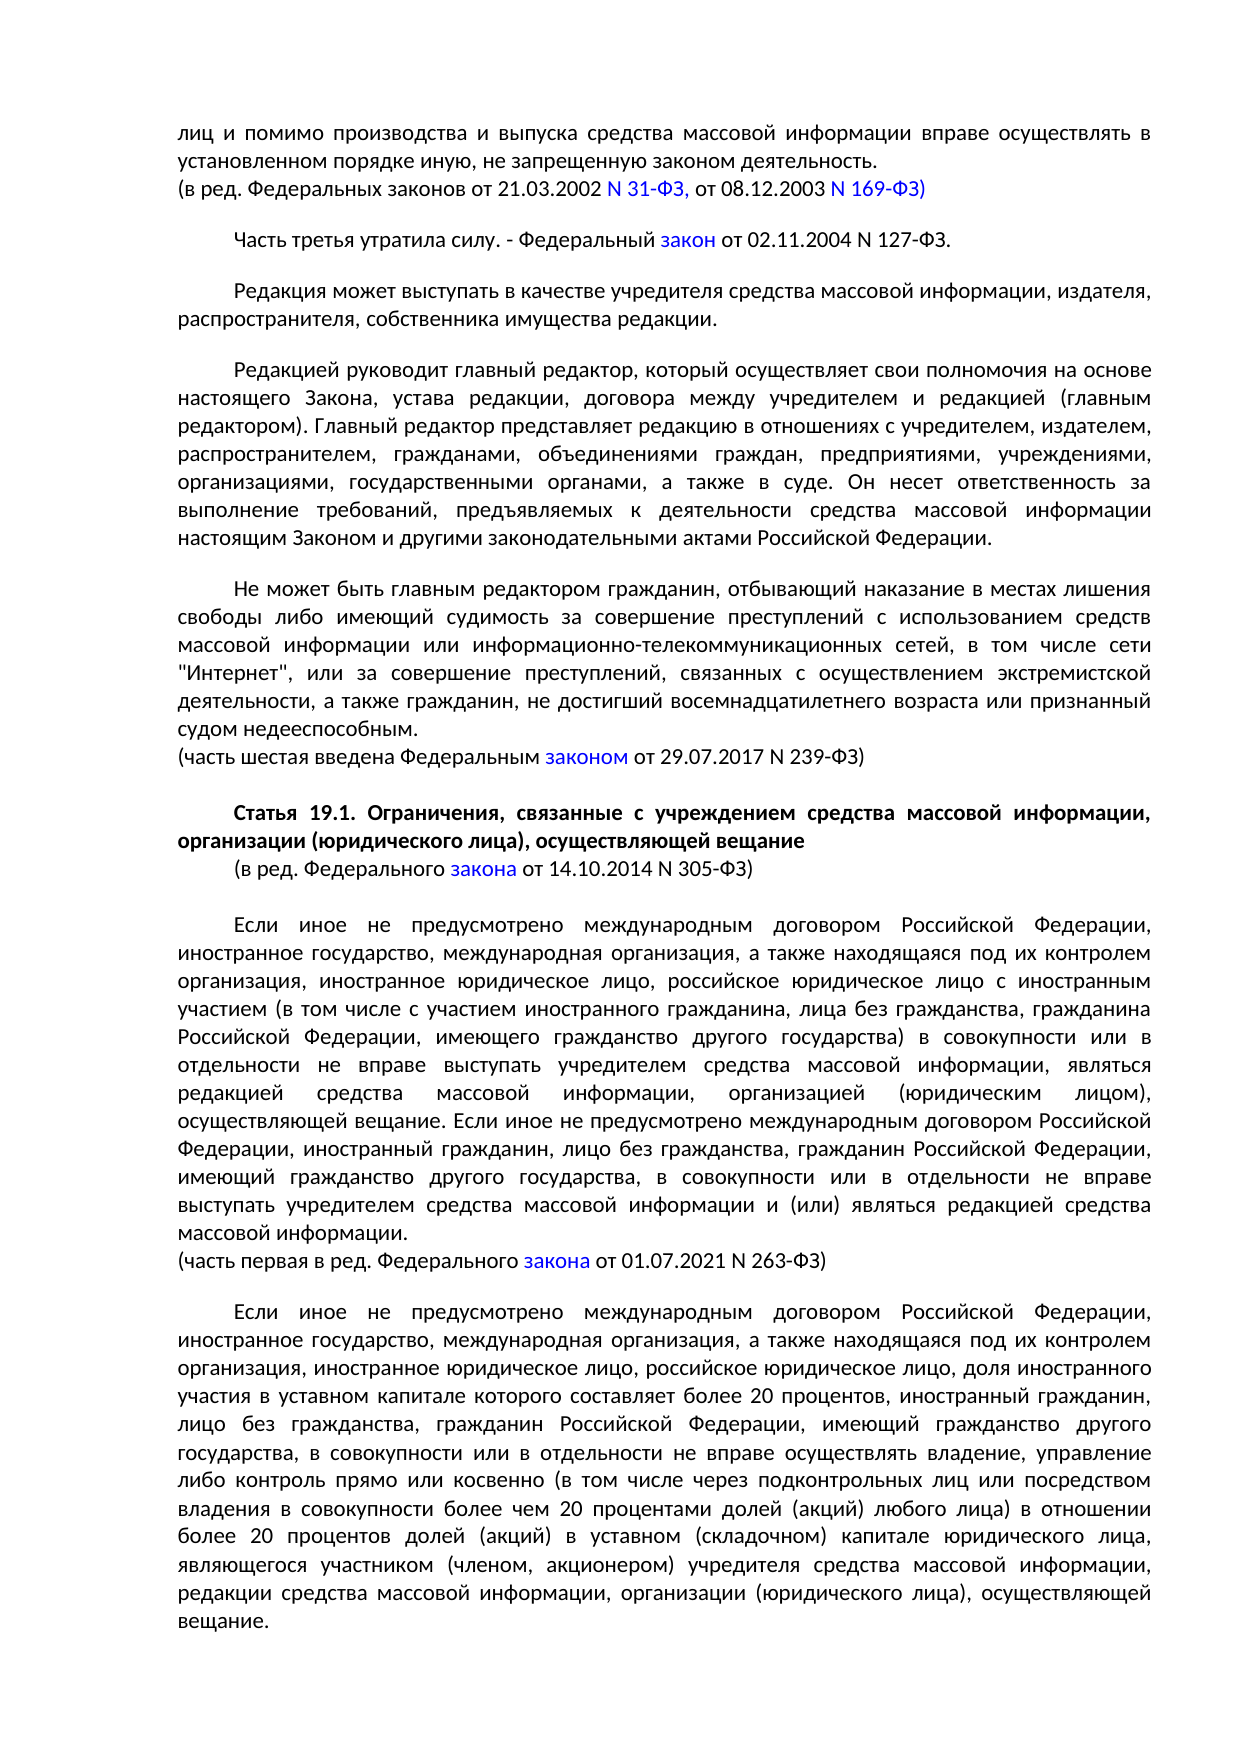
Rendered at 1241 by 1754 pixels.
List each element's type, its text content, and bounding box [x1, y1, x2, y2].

text Редакция может выступать в качестве учредителя средства массовой информации, издателя, распространителя, собственника имущества редакции. [177, 276, 1152, 332]
text (в ред. Федерального закона от 14.10.2014 N 305-ФЗ) [177, 854, 1152, 882]
text Часть третья утратила силу. - Федеральный закон от 02.11.2004 N 127-ФЗ. [177, 225, 1152, 253]
text Не может быть главным редактором гражданин, отбывающий наказание в местах лишения свободы либо имеющий судимость за совершение преступлений с использованием средств массовой информации или информационно-телекоммуникационных сетей, в том числе сети "Интернет", или за совершение преступлений, связанных с осуществлением экстремистской деятельности, а также гражданин, не достигший восемнадцатилетнего возраста или признанный судом недееспособным. [177, 574, 1152, 742]
title Статья 19.1. Ограничения, связанные с учреждением средства массовой информации, организации (юридического лица), осуществляющей вещание [177, 798, 1152, 854]
text (в ред. Федеральных законов от 21.03.2002 N 31-ФЗ, от 08.12.2003 N 169-ФЗ) [177, 174, 1152, 202]
text (часть первая в ред. Федерального закона от 01.07.2021 N 263-ФЗ) [177, 1247, 1152, 1274]
text Редакцией руководит главный редактор, который осуществляет свои полномочия на основе настоящего Закона, устава редакции, договора между учредителем и редакцией (главным редактором). Главный редактор представляет редакцию в отношениях с учредителем, издателем, распространителем, гражданами, объединениями граждан, предприятиями, учреждениями, организациями, государственными органами, а также в суде. Он несет ответственность за выполнение требований, предъявляемых к деятельности средства массовой информации настоящим Законом и другими законодательными актами Российской Федерации. [177, 355, 1152, 551]
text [177, 118, 1152, 174]
text Если иное не предусмотрено международным договором Российской Федерации, иностранное государство, международная организация, а также находящаяся под их контролем организация, иностранное юридическое лицо, российское юридическое лицо, доля иностранного участия в уставном капитале которого составляет более 20 процентов, иностранный гражданин, лицо без гражданства, гражданин Российской Федерации, имеющий гражданство другого государства, в совокупности или в отдельности не вправе осуществлять владение, управление либо контроль прямо или косвенно (в том числе через подконтрольных лиц или посредством владения в совокупности более чем 20 процентами долей (акций) любого лица) в отношении более 20 процентов долей (акций) в уставном (складочном) капитале юридического лица, являющегося участником (членом, акционером) учредителя средства массовой информации, редакции средства массовой информации, организации (юридического лица), осуществляющей вещание. [177, 1297, 1152, 1634]
text Если иное не предусмотрено международным договором Российской Федерации, иностранное государство, международная организация, а также находящаяся под их контролем организация, иностранное юридическое лицо, российское юридическое лицо с иностранным участием (в том числе с участием иностранного гражданина, лица без гражданства, гражданина Российской Федерации, имеющего гражданство другого государства) в совокупности или в отдельности не вправе выступать учредителем средства массовой информации, являться редакцией средства массовой информации, организацией (юридическим лицом), осуществляющей вещание. Если иное не предусмотрено международным договором Российской Федерации, иностранный гражданин, лицо без гражданства, гражданин Российской Федерации, имеющий гражданство другого государства, в совокупности или в отдельности не вправе выступать учредителем средства массовой информации и (или) являться редакцией средства массовой информации. [177, 910, 1152, 1247]
text (часть шестая введена Федеральным законом от 29.07.2017 N 239-ФЗ) [177, 742, 1152, 770]
